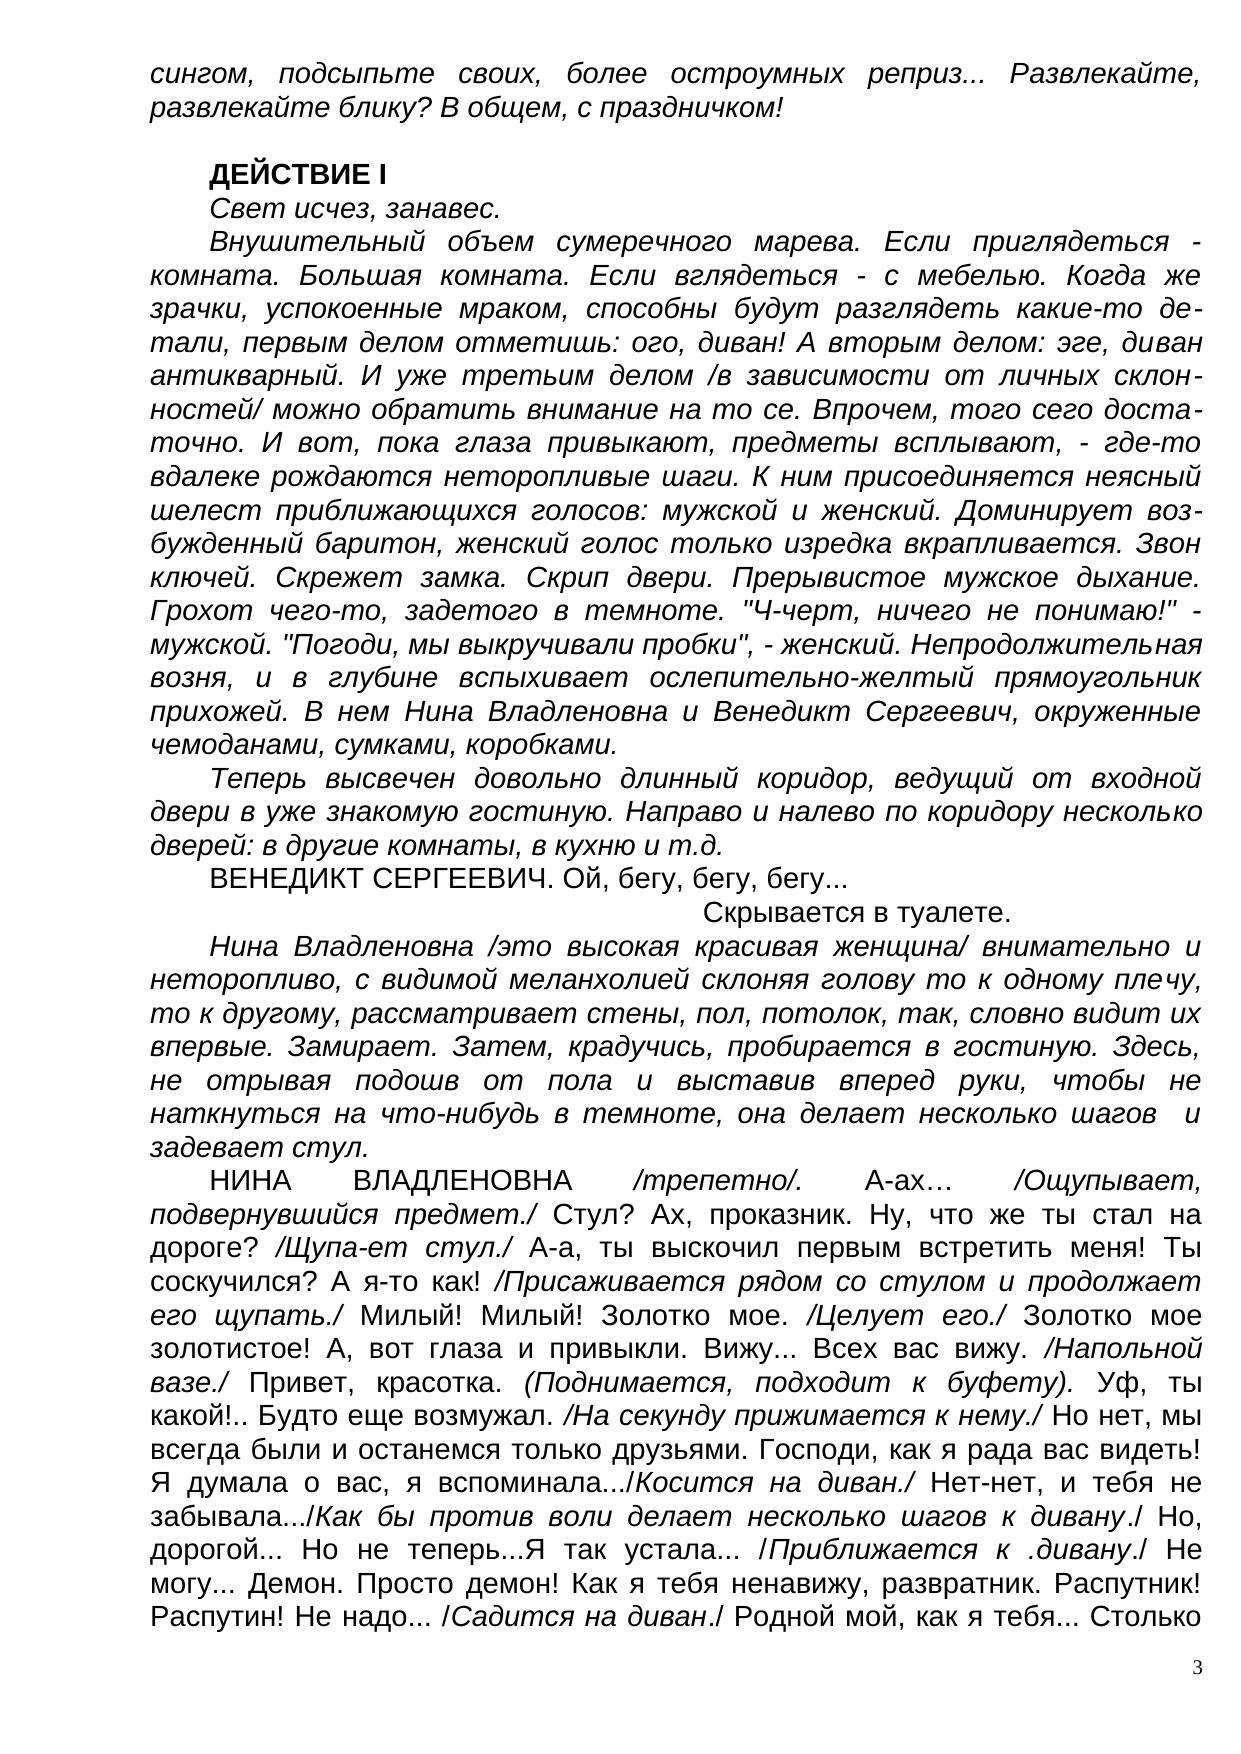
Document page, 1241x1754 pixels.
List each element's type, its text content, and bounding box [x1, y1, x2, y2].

text Скрывается в туалете. [150, 895, 1203, 929]
text ВЕНЕДИКТ СЕРГЕЕВИЧ. Ой, бегу, бегу, бегу... [150, 862, 1203, 895]
text Теперь высвечен довольно длинный коридор, ведущий от входной двери в уже знакомую гостиную. Направо и налево по коридору несколько дверей: в другие комнаты, в кухню и т.д. [150, 761, 1203, 862]
text Нина Владленовна /это высокая красивая женщина/ внимательно и неторопливо, с видимой меланхолией склоняя голову то к одному плечу, то к другому, рассматривает стены, пол, потолок, так, словно видит их впервые. Замирает. Затем, крадучись, пробирается в гостиную. Здесь, не отрывая подошв от пола и выставив вперед руки, чтобы не наткнуться на что-нибудь в темноте, она делает несколько шагов и задевает стул. [150, 929, 1203, 1163]
text Внушительный объем сумеречного марева. Если приглядеться - комната. Большая комната. Если вглядеться - с мебелью. Когда же зрачки, успокоенные мраком, способны будут разглядеть какие-то детали, первым делом отметишь: ого, диван! А вторым делом: эге, диван антикварный. И уже третьим делом /в зависимости от личных склонностей/ можно обратить внимание на то се. Впрочем, того сего достаточно. И вот, пока глаза привыкают, предметы всплывают, - где-то вдалеке рождаются неторопливые шаги. К ним присоединяется неясный шелест приближающихся голосов: мужской и женский. Доминирует возбужденный баритон, женский голос только изредка вкрапливается. Звон ключей. Скрежет замка. Скрип двери. Прерывистое мужское дыхание. Грохот чего-то, задетого в темноте. "Ч-черт, ничего не понимаю!" - мужской. "Погоди, мы выкручивали пробки", - женский. Непродолжительная возня, и в глубине вспыхивает ослепительно-желтый прямоугольник прихожей. В нем Нина Владленовна и Венедикт Сергеевич, окруженные чемоданами, сумками, коробками. [150, 224, 1203, 761]
text Свет исчез, занавес. [150, 191, 1203, 224]
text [150, 57, 1203, 124]
text ДЕЙСТВИЕ I [150, 157, 1203, 191]
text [150, 1163, 1203, 1633]
